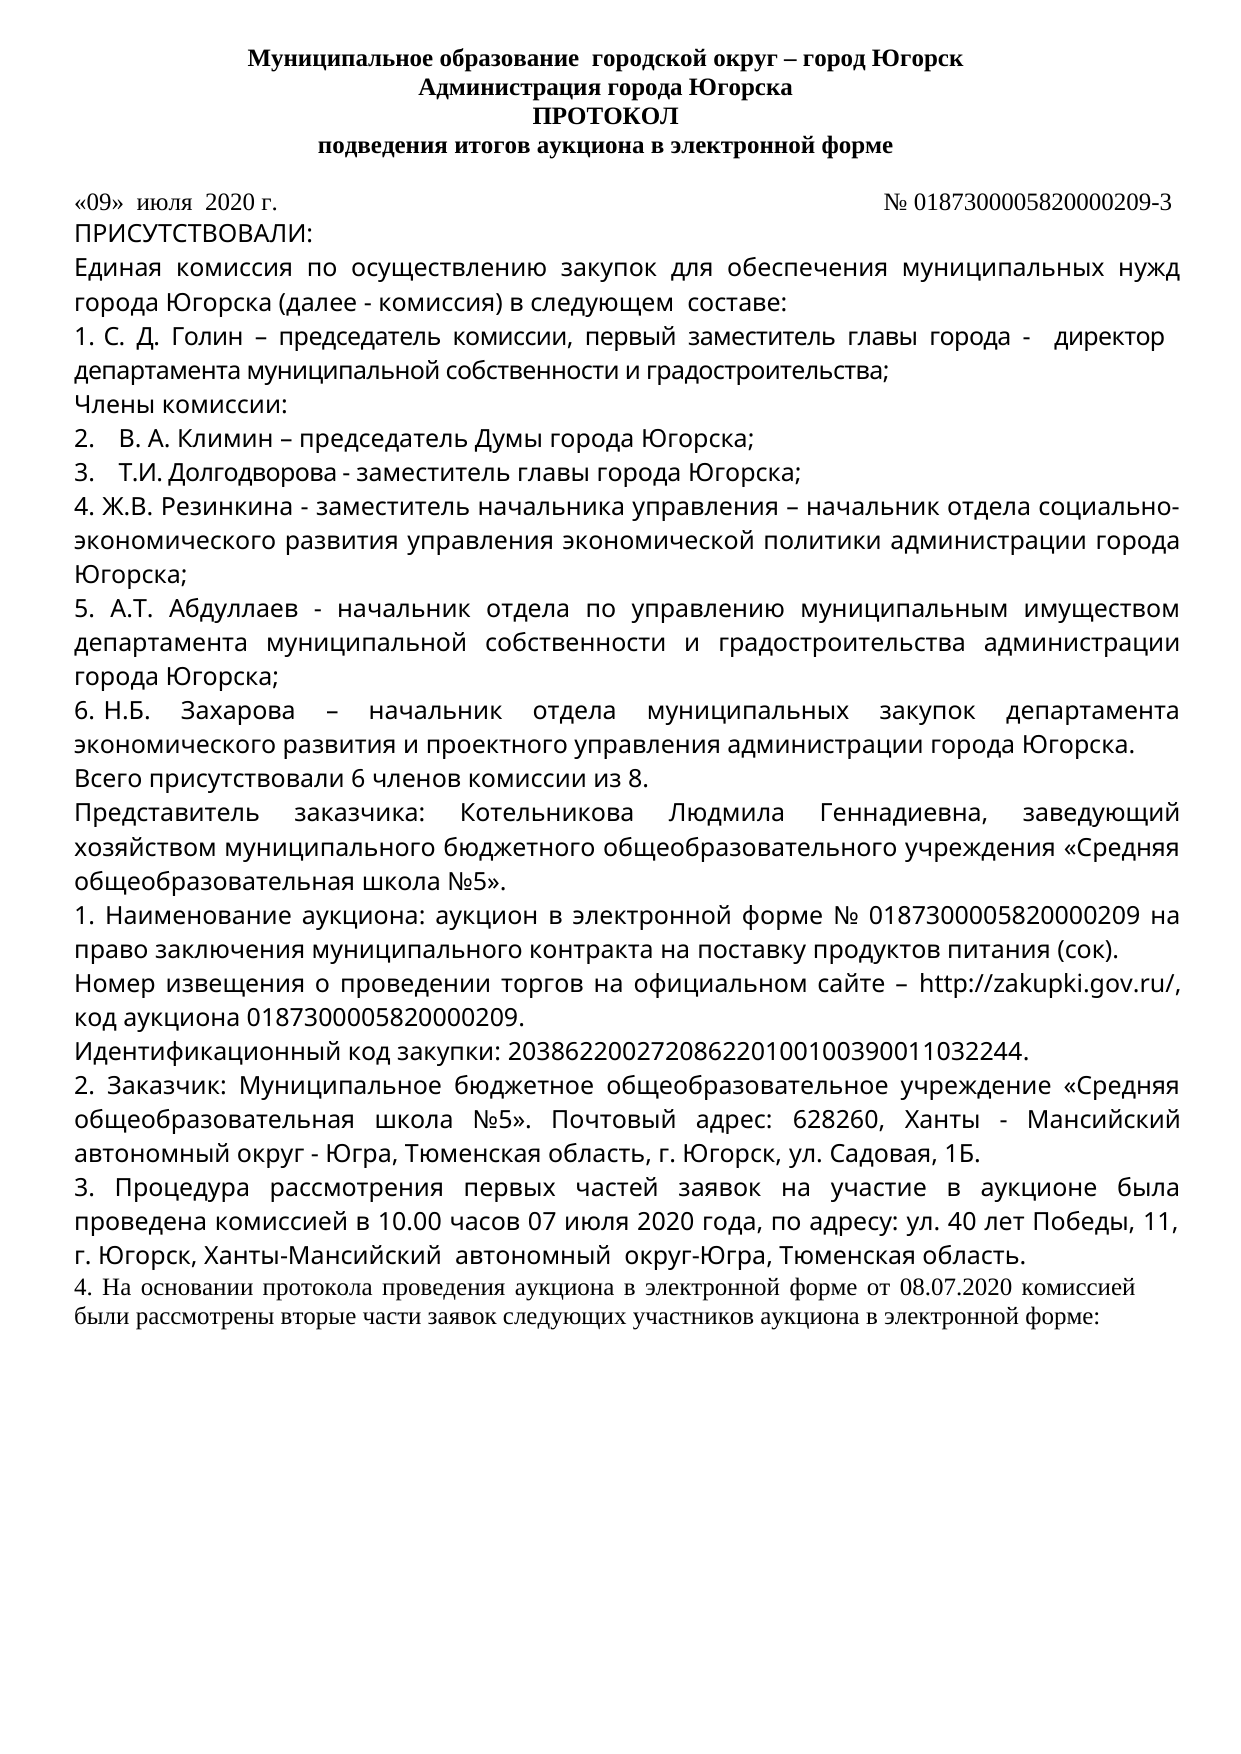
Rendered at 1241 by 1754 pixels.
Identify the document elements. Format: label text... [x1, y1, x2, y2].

text 4. На основании протокола проведения аукциона в электронной форме от 08.07.2020 комиссией были рассмотрены вторые части заявок следующих участников аукциона в электронной форме: [74, 1272, 1137, 1329]
text Единая комиссия по осуществлению закупок для обеспечения муниципальных нужд города Югорска (далее - комиссия) в следующем составе: [74, 250, 1181, 318]
text Представитель заказчика: Котельникова Людмила Геннадиевна, заведующий хозяйством муниципального бюджетного общеобразовательного учреждения «Средняя общеобразовательная школа №5». [74, 795, 1181, 897]
text Муниципальное образование городской округ – город Югорск [29, 43, 1181, 72]
text Администрация города Югорска [29, 72, 1181, 101]
text Члены комиссии: [74, 386, 1181, 420]
list В. А. Климин – председатель Думы города Югорска; [74, 420, 1181, 454]
list Т.И. Долгодворова - заместитель главы города Югорска; [74, 454, 1181, 488]
text 2. Заказчик: Муниципальное бюджетное общеобразовательное учреждение «Средняя общеобразовательная школа №5». Почтовый адрес: 628260, Ханты - Мансийский автономный округ - Югра, Тюменская область, г. Югорск, ул. Садовая, 1Б. [74, 1068, 1181, 1170]
text Идентификационный код закупки: 203862200272086220100100390011032244. [74, 1033, 1181, 1068]
text «09» июля 2020 г. № 0187300005820000209-3 [74, 187, 1181, 216]
text подведения итогов аукциона в электронной форме [29, 130, 1181, 158]
text 1. Наименование аукциона: аукцион в электронной форме № 0187300005820000209 на право заключения муниципального контракта на поставку продуктов питания (сок). [74, 897, 1181, 965]
text Номер извещения о проведении торгов на официальном сайте – http://zakupki.gov.ru/, код аукциона 0187300005820000209. [74, 965, 1181, 1033]
list 5. А.Т. Абдуллаев - начальник отдела по управлению муниципальным имуществом департамента муниципальной собственности и градостроительства администрации города Югорска; [74, 591, 1181, 693]
text 6. Н.Б. Захарова – начальник отдела муниципальных закупок департамента экономического развития и проектного управления администрации города Югорска. [74, 693, 1181, 761]
text ПРИСУТСТВОВАЛИ: [74, 216, 1181, 250]
text ПРОТОКОЛ [29, 101, 1181, 130]
list 4. Ж.В. Резинкина - заместитель начальника управления – начальник отдела социально-экономического развития управления экономической политики администрации города Югорска; [74, 488, 1181, 591]
text Всего присутствовали 6 членов комиссии из 8. [74, 761, 1181, 795]
text 3. Процедура рассмотрения первых частей заявок на участие в аукционе была проведена комиссией в 10.00 часов 07 июля 2020 года, по адресу: ул. 40 лет Победы, 11, г. Югорск, Ханты-Мансийский автономный округ-Югра, Тюменская область. [74, 1170, 1181, 1272]
list С. Д. Голин – председатель комиссии, первый заместитель главы города - директор департамента муниципальной собственности и градостроительства; [74, 318, 1166, 386]
